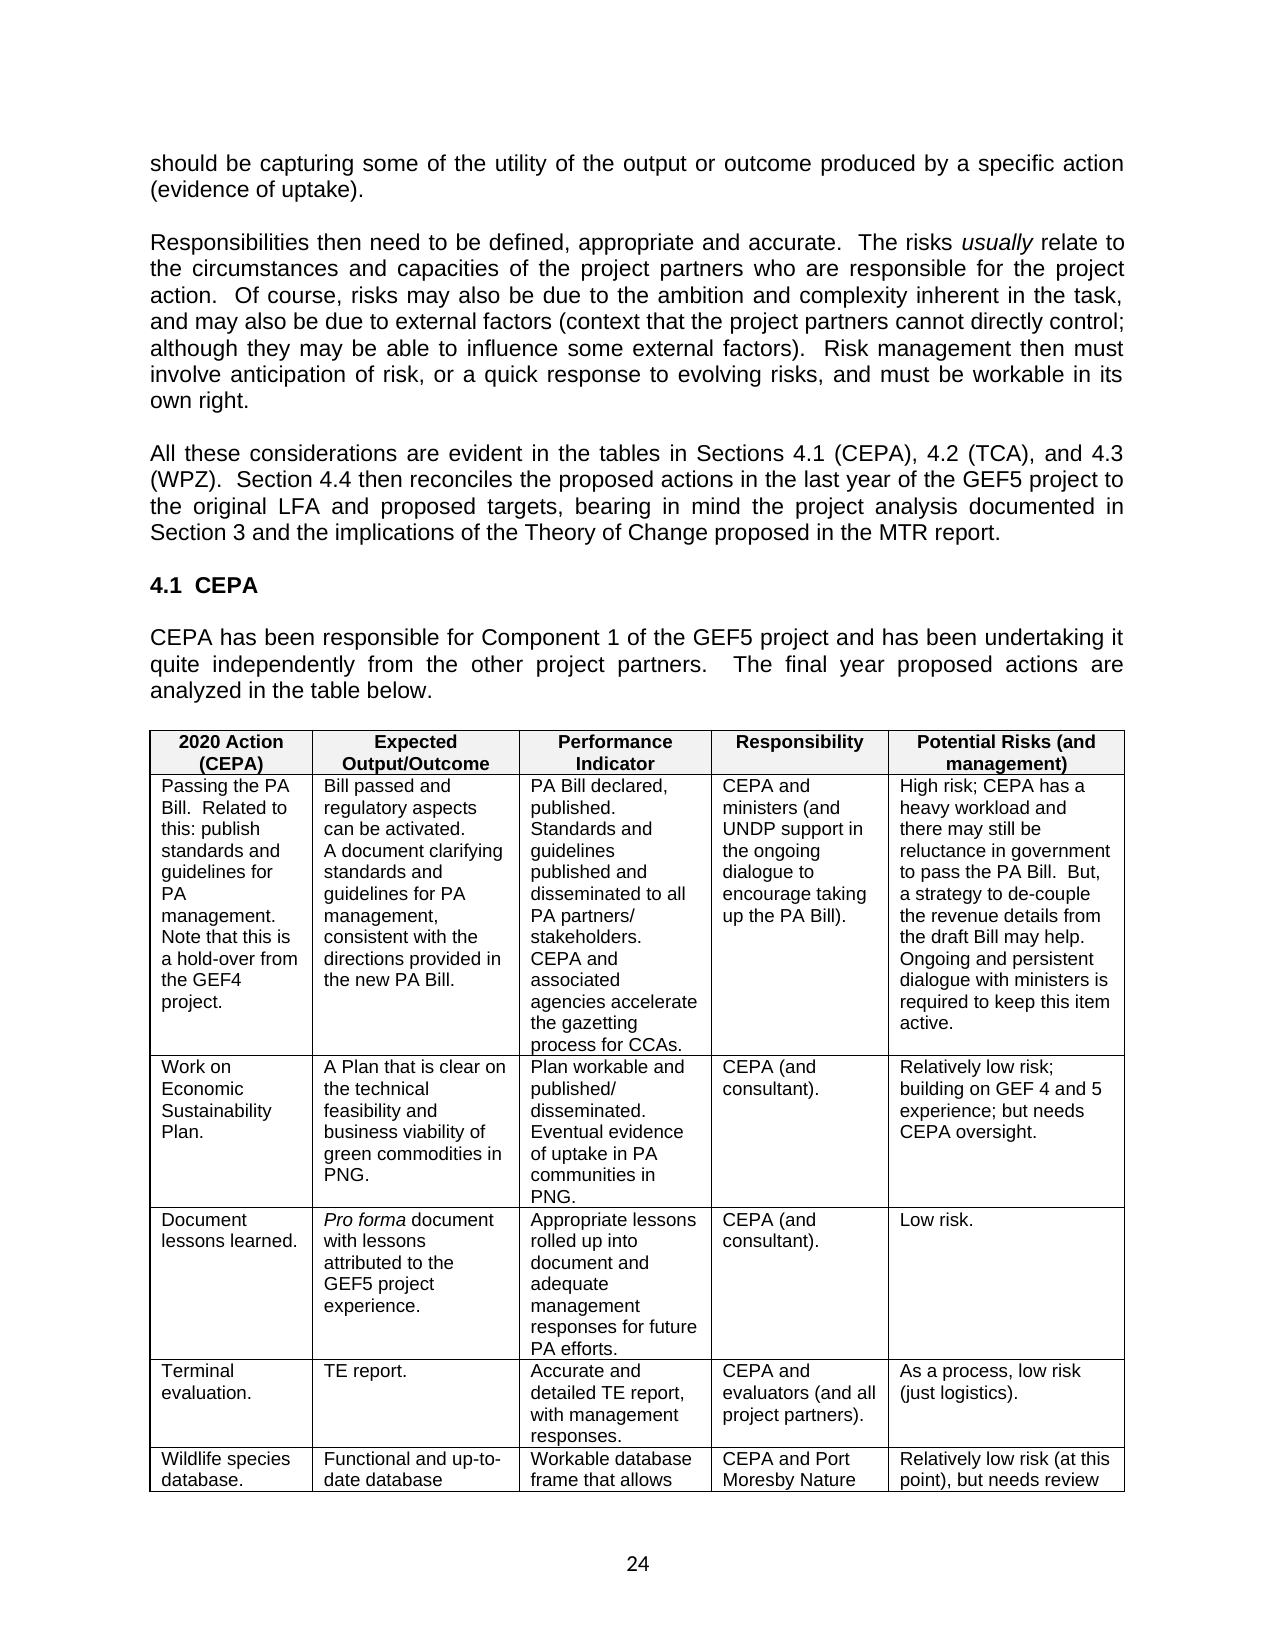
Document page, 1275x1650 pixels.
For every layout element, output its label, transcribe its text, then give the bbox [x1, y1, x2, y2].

table_cell Work on Economic Sustainability Plan. [151, 1056, 312, 1207]
table_header Potential Risks (and management) [889, 731, 1124, 774]
table_cell Document lessons learned. [151, 1208, 312, 1359]
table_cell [889, 1448, 1124, 1491]
table_cell Low risk. [889, 1208, 1124, 1359]
table_cell Passing the PA Bill. Related to this: publish standards and guidelines for PA management. Note that this is a hold-over from the GEF4 project. [151, 775, 312, 1055]
table_header Responsibility [712, 731, 888, 774]
table_cell PA Bill declared, published. Standards and guidelines published and disseminated to all PA partners/ stakeholders. CEPA and associated agencies accelerate the gazetting process for CCAs. [520, 775, 711, 1055]
text CEPA has been responsible for Component 1 of the GEF5 project and has been undertaking it quite independently from the other project partners. The final year proposed actions are analyzed in the table below. [150, 624, 1125, 703]
table_cell Accurate and detailed TE report, with management responses. [520, 1360, 711, 1447]
table_cell CEPA and Port Moresby Nature Park. [712, 1448, 888, 1491]
table_cell Pro forma document with lessons attributed to the GEF5 project experience. [313, 1208, 519, 1359]
table_cell Appropriate lessons rolled up into document and adequate management responses for future PA efforts. [520, 1208, 711, 1359]
table_cell CEPA (and consultant). [712, 1056, 888, 1207]
table_cell A Plan that is clear on the technical feasibility and business viability of green commodities in PNG. [313, 1056, 519, 1207]
table_cell Terminal evaluation. [151, 1360, 312, 1447]
table_cell CEPA and ministers (and UNDP support in the ongoing dialogue to encourage taking up the PA Bill). [712, 775, 888, 1055]
text Responsibilities then need to be defined, appropriate and accurate. The risks usually relate to the circumstances and capacities of the project partners who are responsible for the project action. Of course, risks may also be due to the ambition and complexity inherent in the task, and may also be due to external factors (context that the project partners cannot directly control; although they may be able to influence some external factors). Risk management then must involve anticipation of risk, or a quick response to evolving risks, and must be workable in its own right. [150, 229, 1125, 413]
table_cell High risk; CEPA has a heavy workload and there may still be reluctance in government to pass the PA Bill. But, a strategy to de-couple the revenue details from the draft Bill may help. Ongoing and persistent dialogue with ministers is required to keep this item active. [889, 775, 1124, 1055]
table_cell Relatively low risk; building on GEF 4 and 5 experience; but needs CEPA oversight. [889, 1056, 1124, 1207]
table_cell Bill passed and regulatory aspects can be activated. A document clarifying standards and guidelines for PA management, consistent with the directions provided in the new PA Bill. [313, 775, 519, 1055]
table_cell Wildlife species database. [151, 1448, 312, 1491]
table_cell CEPA and evaluators (and all project partners). [712, 1360, 888, 1447]
table_header Expected Output/Outcome [313, 731, 519, 774]
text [150, 150, 1125, 203]
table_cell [520, 1448, 711, 1491]
table_header 2020 Action (CEPA) [151, 731, 312, 774]
table_header Performance Indicator [520, 731, 711, 774]
text 4.1 CEPA [150, 572, 1125, 598]
table_cell CEPA (and consultant). [712, 1208, 888, 1359]
table_cell Plan workable and published/ disseminated. Eventual evidence of uptake in PA communities in PNG. [520, 1056, 711, 1207]
table_cell As a process, low risk (just logistics). [889, 1360, 1124, 1447]
text All these considerations are evident in the tables in Sections 4.1 (CEPA), 4.2 (TCA), and 4.3 (WPZ). Section 4.4 then reconciles the proposed actions in the last year of the GEF5 project to the original LFA and proposed targets, bearing in mind the project analysis documented in Section 3 and the implications of the Theory of Change proposed in the MTR report. [150, 440, 1125, 545]
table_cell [313, 1448, 519, 1491]
table_cell TE report. [313, 1360, 519, 1447]
